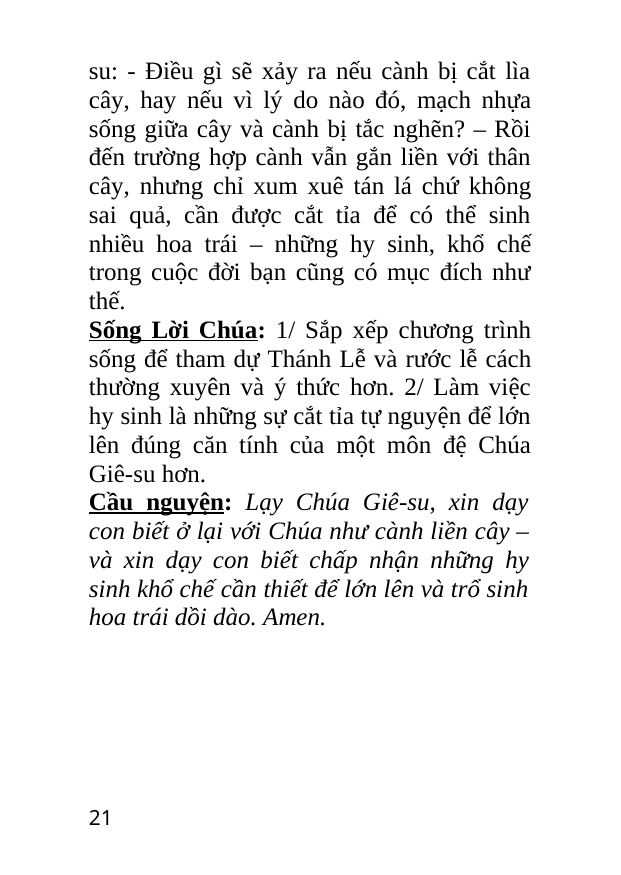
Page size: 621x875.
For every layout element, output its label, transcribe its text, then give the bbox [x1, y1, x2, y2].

text Sống Lời Chúa: 1/ Sắp xếp chương trình sống để tham dự Thánh Lễ và rước lễ cách thường xuyên và ý thức hơn. 2/ Làm việc hy sinh là những sự cắt tỉa tự nguyện để lớn lên đúng căn tính của một môn đệ Chúa Giê-su hơn. [89, 315, 531, 487]
text Cầu nguyện: Lạy Chúa Giê-su, xin dạy con biết ở lại với Chúa như cành liền cây – và xin dạy con biết chấp nhận những hy sinh khổ chế cần thiết để lớn lên và trổ sinh hoa trái dồi dào. Amen. [89, 487, 531, 631]
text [89, 56, 531, 315]
